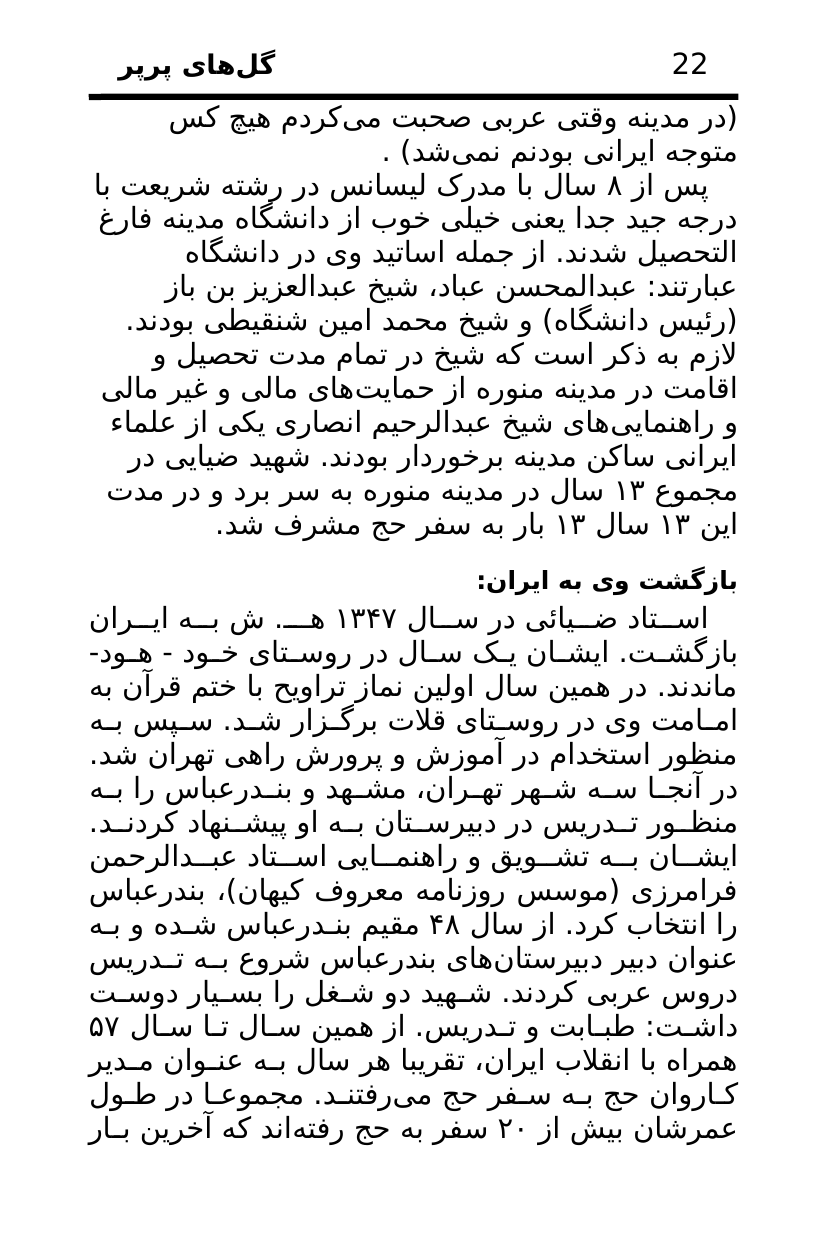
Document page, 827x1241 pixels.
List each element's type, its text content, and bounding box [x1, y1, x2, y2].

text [89, 100, 738, 168]
text پس از ۸ سال با مدرک لیسانس در رشته شریعت با درجه جید جدا یعنی خیلی خوب از دانشگاه مدینه فارغ التحصیل شدند. از جمله اساتید وی در دانشگاه عبارتند: عبدالمحسن عباد، شیخ عبدالعزیز بن باز (رئیس دانشگاه) و شیخ محمد امین شنقیطی بودند. لازم به ذکر است که شیخ در تمام مدت تحصیل و اقامت در مدینه منوره از حمایت‌های مالی و غیر مالی و راهنمایی‌های شیخ عبدالرحیم انصاری یکی از علماء ایرانی ساکن مدینه برخوردار بودند. شهید ضیایی در مجموع ۱۳ سال در مدینه منوره به سر برد و در مدت این ۱۳ سال ۱۳ بار به سفر حج مشرف شد. [89, 168, 738, 541]
text بازگشت وی به ایران: [89, 566, 738, 596]
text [89, 602, 738, 1145]
